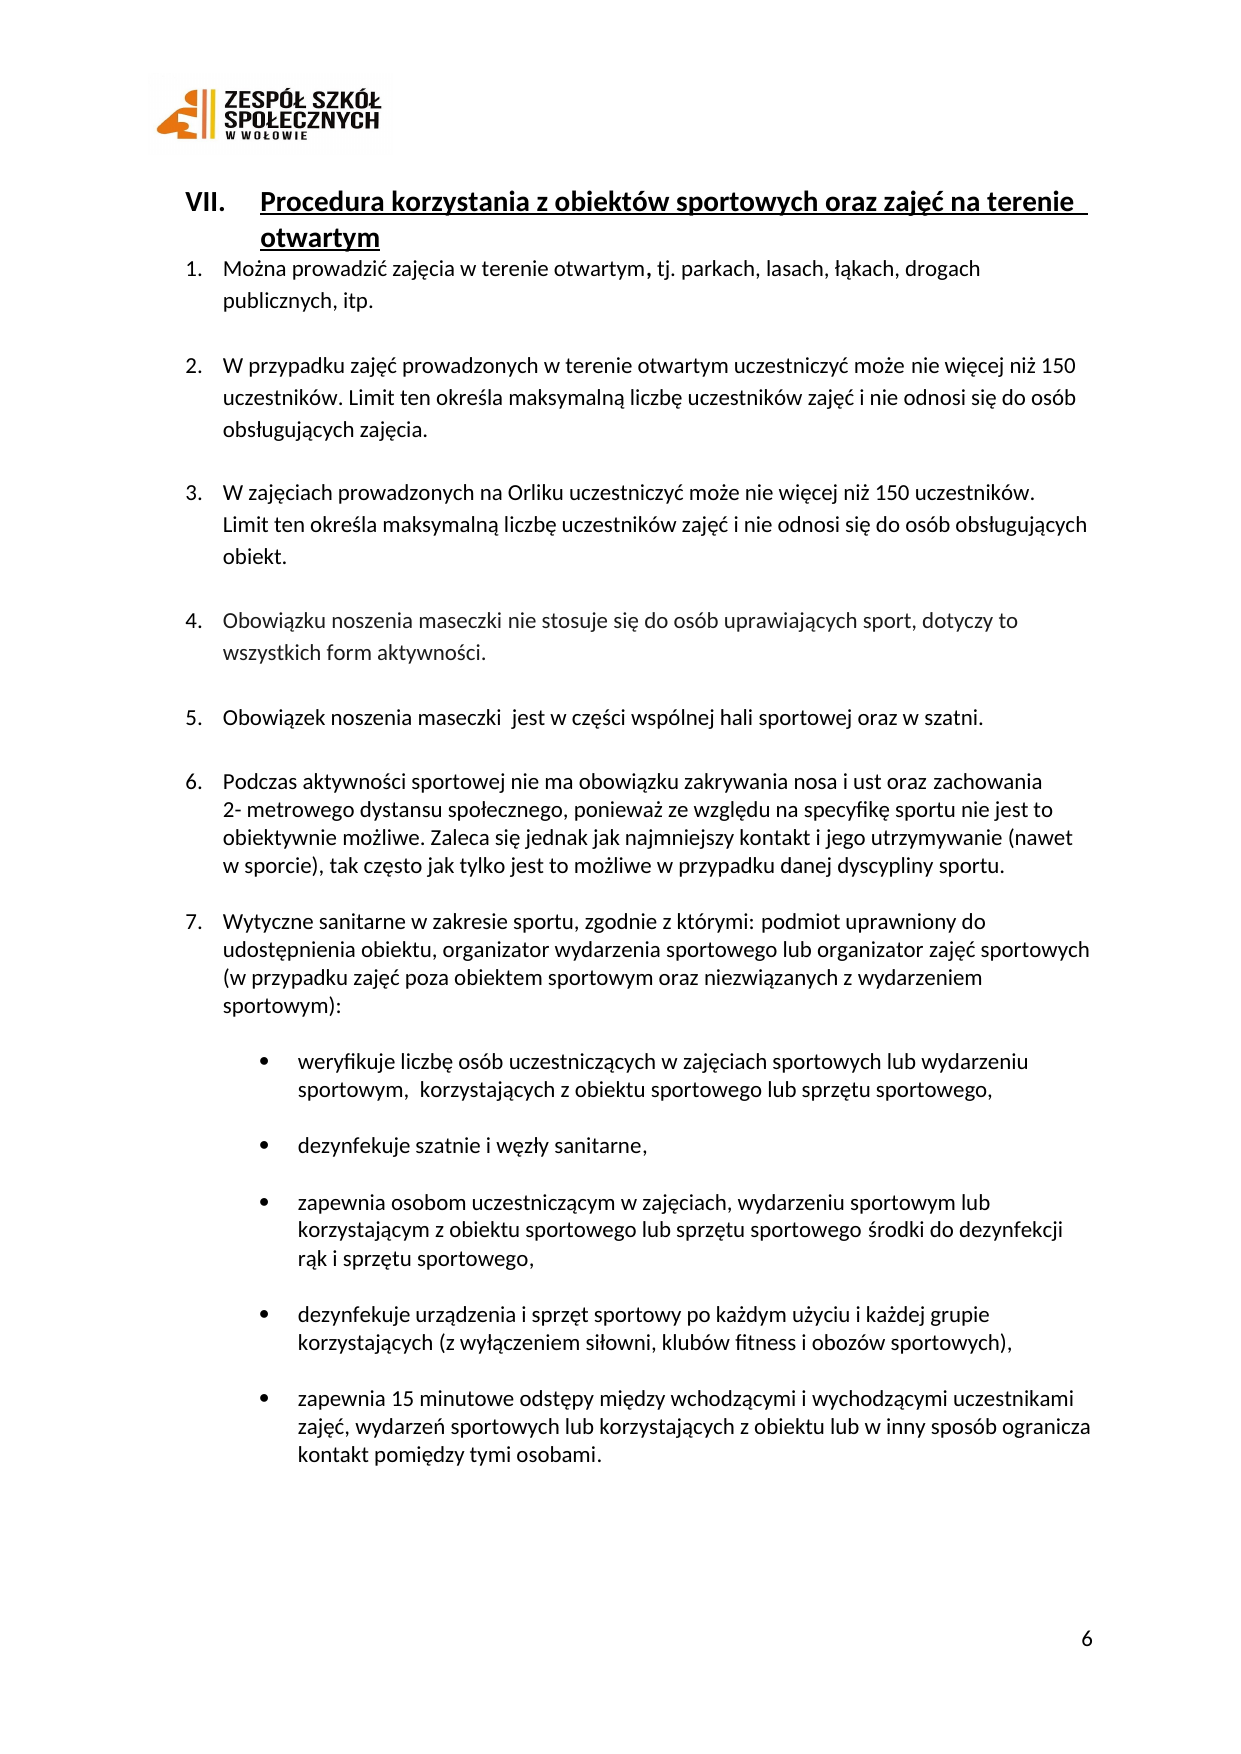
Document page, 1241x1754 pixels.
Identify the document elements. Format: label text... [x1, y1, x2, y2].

list W przypadku zajęć prowadzonych w terenie otwartym uczestniczyć może nie więcej niż 150 uczestników. Limit ten określa maksymalną liczbę uczestników zajęć i nie odnosi się do osób obsługujących zajęcia. [185, 351, 1093, 443]
list Procedura korzystania z obiektów sportowych oraz zajęć na terenie otwartym [185, 183, 1093, 254]
list Podczas aktywności sportowej nie ma obowiązku zakrywania nosa i ust oraz zachowania 2- metrowego dystansu społecznego, ponieważ ze względu na specyfikę sportu nie jest to obiektywnie możliwe. Zaleca się jednak jak najmniejszy kontakt i jego utrzymywanie (nawet w sporcie), tak często jak tylko jest to możliwe w przypadku danej dyscypliny sportu. [185, 767, 1093, 879]
list Obowiązku noszenia maseczki nie stosuje się do osób uprawiających sport, dotyczy to wszystkich form aktywności. [185, 606, 1093, 699]
list dezynfekuje urządzenia i sprzęt sportowy po każdym użyciu i każdej grupie korzystających (z wyłączeniem siłowni, klubów fitness i obozów sportowych), [260, 1300, 1093, 1384]
picture [147, 73, 393, 155]
list weryfikuje liczbę osób uczestniczących w zajęciach sportowych lub wydarzeniu sportowym, korzystających z obiektu sportowego lub sprzętu sportowego, [260, 1047, 1093, 1103]
list Można prowadzić zajęcia w terenie otwartym, tj. parkach, lasach, łąkach, drogach publicznych, itp. [185, 254, 1093, 314]
list W zajęciach prowadzonych na Orliku uczestniczyć może nie więcej niż 150 uczestników. Limit ten określa maksymalną liczbę uczestników zajęć i nie odnosi się do osób obsługujących obiekt. [185, 478, 1093, 602]
list zapewnia osobom uczestniczącym w zajęciach, wydarzeniu sportowym lub korzystającym z obiektu sportowego lub sprzętu sportowego środki do dezynfekcji rąk i sprzętu sportowego, [260, 1188, 1093, 1300]
list Wytyczne sanitarne w zakresie sportu, zgodnie z którymi: podmiot uprawniony do udostępnienia obiektu, organizator wydarzenia sportowego lub organizator zajęć sportowych (w przypadku zajęć poza obiektem sportowym oraz niezwiązanych z wydarzeniem sportowym): [185, 907, 1093, 1047]
list Obowiązek noszenia maseczki jest w części wspólnej hali sportowej oraz w szatni. [185, 703, 1093, 763]
list zapewnia 15 minutowe odstępy między wchodzącymi i wychodzącymi uczestnikami zajęć, wydarzeń sportowych lub korzystających z obiektu lub w inny sposób ogranicza kontakt pomiędzy tymi osobami. [260, 1384, 1093, 1468]
list dezynfekuje szatnie i węzły sanitarne, [260, 1132, 1093, 1188]
